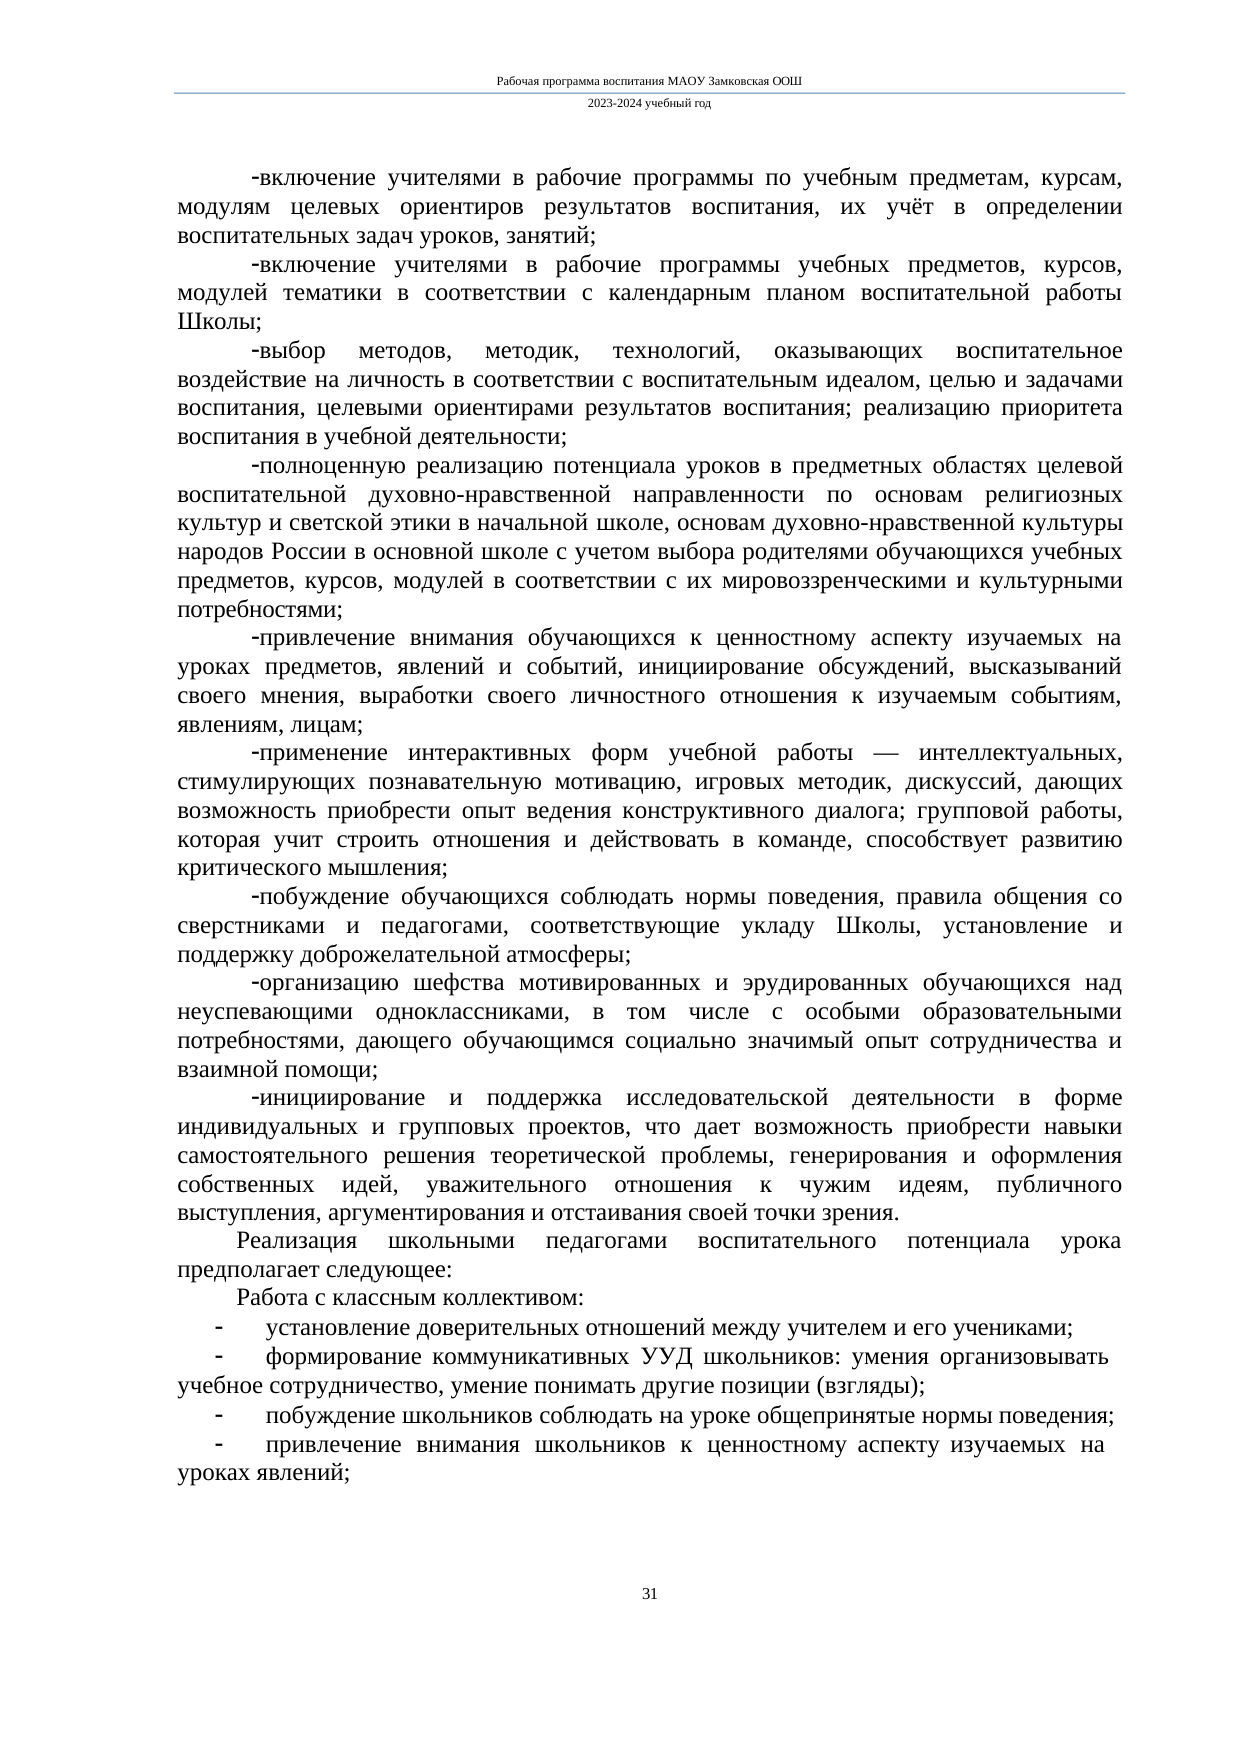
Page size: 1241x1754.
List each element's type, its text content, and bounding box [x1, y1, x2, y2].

list установление доверительных отношений между учителем и его учениками; [214, 1311, 1163, 1342]
text Реализация школьными педагогами воспитательного потенциала урока предполагает следующее: [177, 1226, 1122, 1283]
list побуждение школьников соблюдать на уроке общепринятые нормы поведения; [214, 1399, 1163, 1429]
text применение интерактивных форм учебной работы — интеллектуальных, стимулирующих познавательную мотивацию, игровых методик, дискуссий, дающих возможность приобрести опыт ведения конструктивного диалога; групповой работы, которая учит строить отношения и действовать в команде, способствует развитию критического мышления; [177, 737, 1124, 881]
text организацию шефства мотивированных и эрудированных обучающихся над неуспевающими одноклассниками, в том числе с особыми образовательными потребностями, дающего обучающимся социально значимый опыт сотрудничества и взаимной помощи; [177, 967, 1123, 1082]
text полноценную реализацию потенциала уроков в предметных областях целевой воспитательной духовно-нравственной направленности по основам религиозных культур и светской этики в начальной школе, основам духовно-нравственной культуры народов России в основной школе с учетом выбора родителями обучающихся учебных предметов, курсов, модулей в соответствии с их мировоззренческими и культурными потребностями; [177, 450, 1124, 622]
text привлечение внимания обучающихся к ценностному аспекту изучаемых на уроках предметов, явлений и событий, инициирование обсуждений, высказываний своего мнения, выработки своего личностного отношения к изучаемым событиям, явлениям, лицам; [177, 622, 1122, 737]
text инициирование и поддержка исследовательской деятельности в форме индивидуальных и групповых проектов, что дает возможность приобрести навыки самостоятельного решения теоретической проблемы, генерирования и оформления собственных идей, уважительного отношения к чужим идеям, публичного выступления, аргументирования и отстаивания своей точки зрения. [177, 1082, 1123, 1226]
list формирование коммуникативных УУД школьников: умения организовывать учебное сотрудничество, умение понимать другие позиции (взгляды); [177, 1342, 1122, 1398]
text Работа с классным коллективом: [236, 1283, 1163, 1311]
text выбор методов, методик, технологий, оказывающих воспитательное воздействие на личность в соответствии с воспитательным идеалом, целью и задачами воспитания, целевыми ориентирами результатов воспитания; реализацию приоритета воспитания в учебной деятельности; [177, 335, 1124, 450]
text включение учителями в рабочие программы по учебным предметам, курсам, модулям целевых ориентиров результатов воспитания, их учёт в определении воспитательных задач уроков, занятий; [177, 162, 1124, 249]
text включение учителями в рабочие программы учебных предметов, курсов, модулей тематики в соответствии с календарным планом воспитательной работы Школы; [177, 249, 1123, 335]
text побуждение обучающихся соблюдать нормы поведения, правила общения со сверстниками и педагогами, соответствующие укладу Школы, установление и поддержку доброжелательной атмосферы; [177, 881, 1123, 967]
list привлечение внимания школьников к ценностному аспекту изучаемых на уроках явлений; [177, 1430, 1122, 1486]
